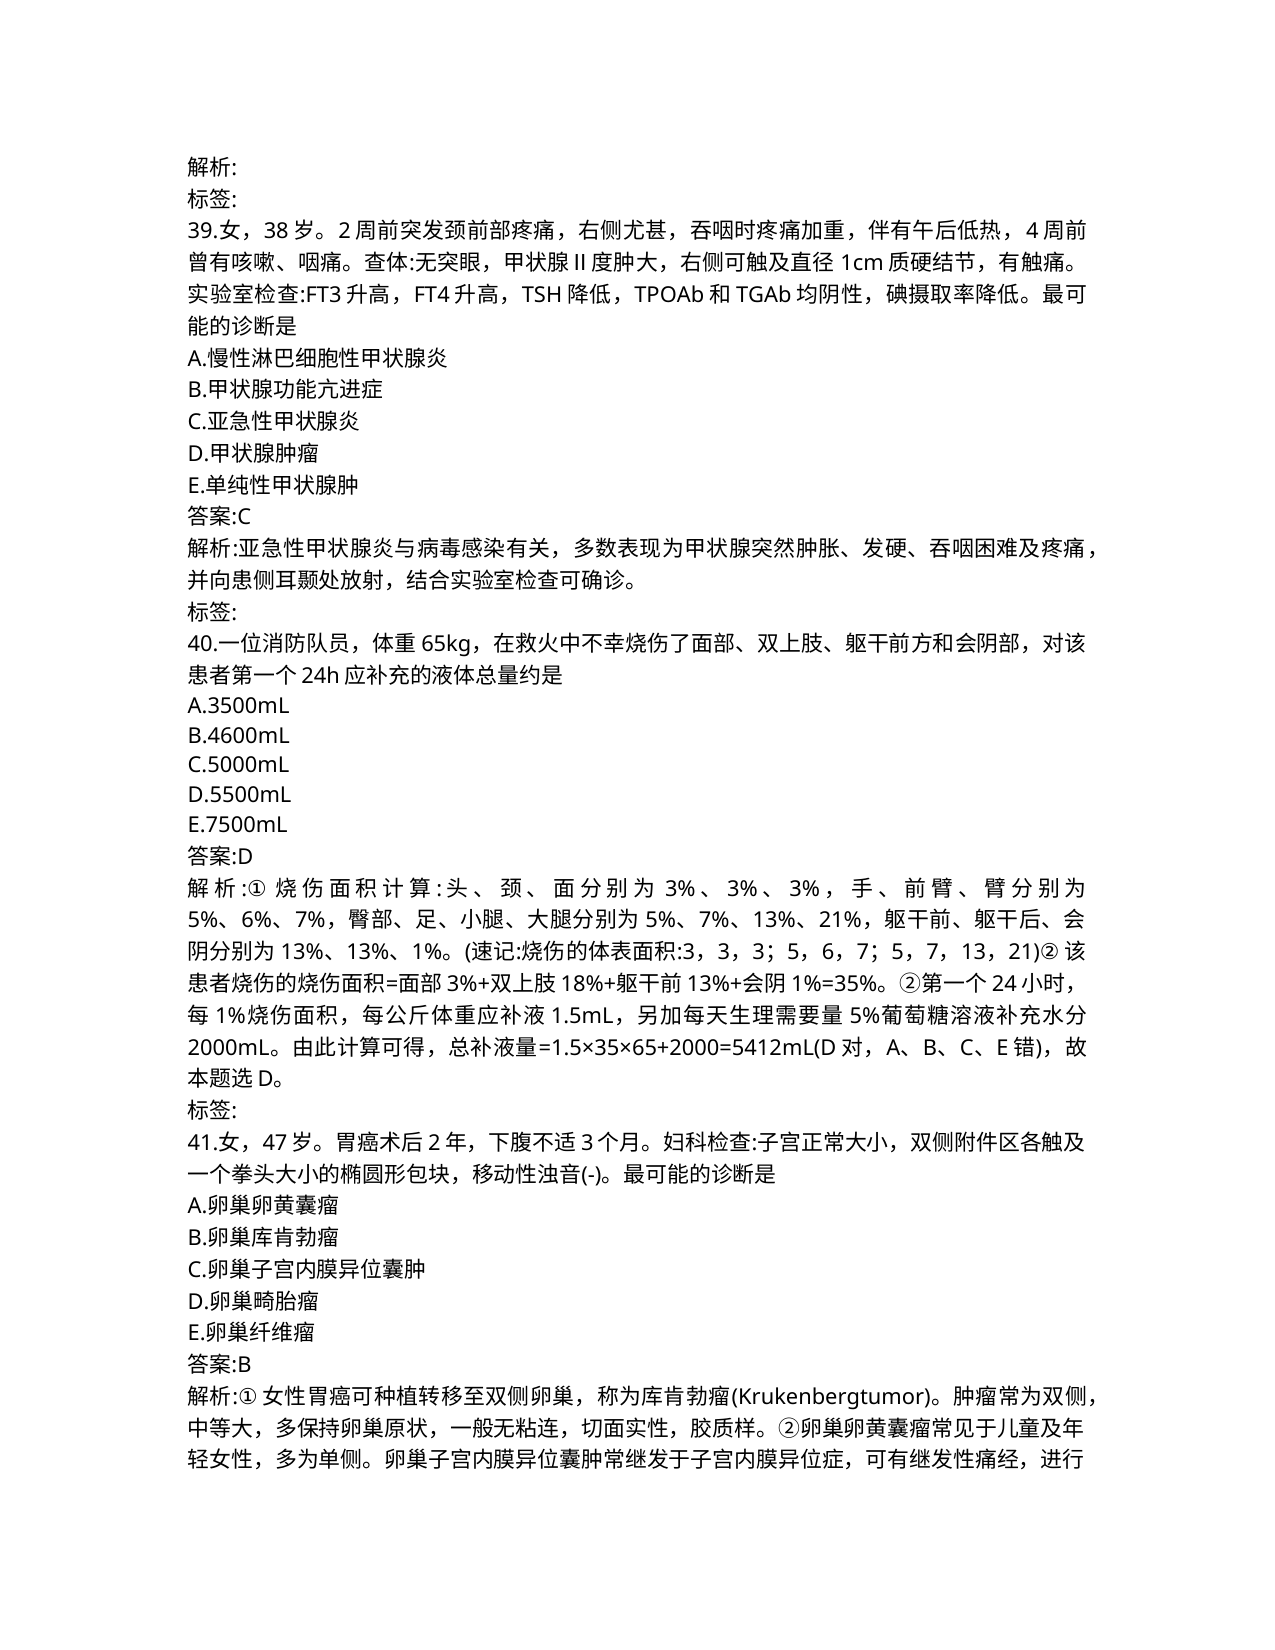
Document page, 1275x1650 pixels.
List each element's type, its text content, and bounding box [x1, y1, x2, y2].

text D.卵巢畸胎瘤 [187, 1284, 1087, 1315]
text 标签: [187, 594, 1087, 626]
text 标签: [187, 1093, 1087, 1125]
text E.卵巢纤维瘤 [187, 1315, 1087, 1347]
text D.5500mL [187, 779, 1087, 809]
text A.卵巢卵黄囊瘤 [187, 1188, 1087, 1220]
text 解析:①烧伤面积计算:头、颈、面分别为3%、3%、3%，手、前臂、臂分别为5%、6%、7%，臀部、足、小腿、大腿分别为5%、7%、13%、21%，躯干前、躯干后、会阴分别为13%、13%、1%。(速记:烧伤的体表面积:3，3，3；5，6，7；5，7，13，21)②该患者烧伤的烧伤面积=面部3%+双上肢18%+躯干前13%+会阴1%=35%。②第一个24小时，每1%烧伤面积，每公斤体重应补液1.5mL，另加每天生理需要量5%葡萄糖溶液补充水分2000mL。由此计算可得，总补液量=1.5×35×65+2000=5412mL(D对，A、B、C、E错)，故本题选D。 [187, 871, 1087, 1093]
text A.慢性淋巴细胞性甲状腺炎 [187, 341, 1087, 372]
text 39.女，38岁。2周前突发颈前部疼痛，右侧尤甚，吞咽时疼痛加重，伴有午后低热，4周前曾有咳嗽、咽痛。查体:无突眼，甲状腺Ⅱ度肿大，右侧可触及直径1cm质硬结节，有触痛。实验室检查:FT3升高，FT4升高，TSH降低，TPOAb和TGAb均阴性，碘摄取率降低。最可能的诊断是 [187, 213, 1087, 341]
text 答案:B [187, 1347, 1087, 1379]
text 标签: [187, 182, 1087, 213]
text C.亚急性甲状腺炎 [187, 404, 1087, 436]
text B.甲状腺功能亢进症 [187, 372, 1087, 404]
text 答案:D [187, 839, 1087, 871]
text B.卵巢库肯勃瘤 [187, 1220, 1087, 1252]
text 40.一位消防队员，体重65kg，在救火中不幸烧伤了面部、双上肢、躯干前方和会阴部，对该患者第一个24h应补充的液体总量约是 [187, 626, 1087, 690]
text C.5000mL [187, 749, 1087, 779]
text C.卵巢子宫内膜异位囊肿 [187, 1252, 1087, 1284]
text 解析:亚急性甲状腺炎与病毒感染有关，多数表现为甲状腺突然肿胀、发硬、吞咽困难及疼痛，并向患侧耳颞处放射，结合实验室检查可确诊。 [187, 531, 1087, 594]
text E.7500mL [187, 809, 1087, 839]
text A.3500mL [187, 690, 1087, 720]
text D.甲状腺肿瘤 [187, 436, 1087, 468]
text E.单纯性甲状腺肿 [187, 468, 1087, 499]
text B.4600mL [187, 720, 1087, 749]
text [187, 1379, 1087, 1474]
text 41.女，47岁。胃癌术后2年，下腹不适3个月。妇科检查:子宫正常大小，双侧附件区各触及一个拳头大小的椭圆形包块，移动性浊音(-)。最可能的诊断是 [187, 1125, 1087, 1188]
text 答案:C [187, 499, 1087, 531]
text 解析: [187, 150, 1087, 182]
